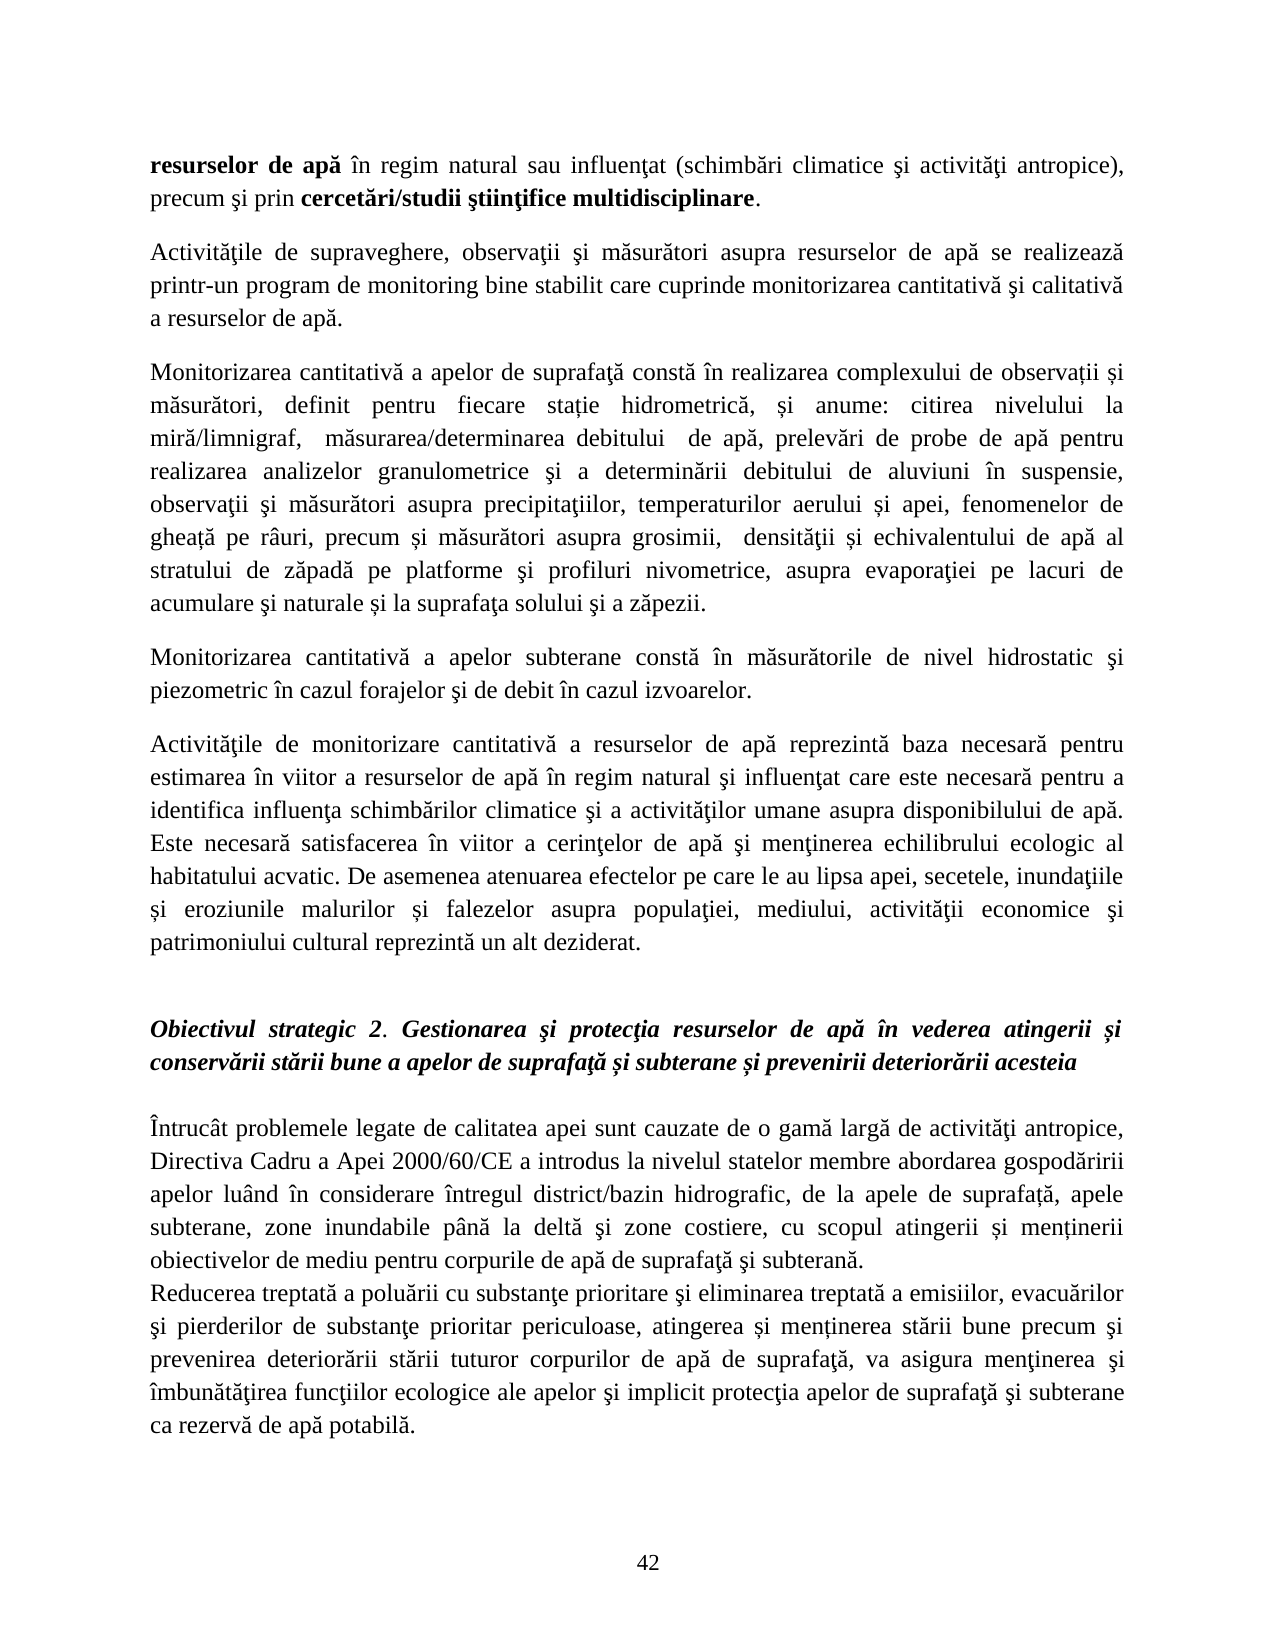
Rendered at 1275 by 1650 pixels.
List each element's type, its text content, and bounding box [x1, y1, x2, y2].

text Obiectivul strategic 2. Gestionarea şi protecţia resurselor de apă în vederea atingerii și conservării stării bune a apelor de suprafaţă și subterane și prevenirii deteriorării acesteia [150, 1014, 1125, 1075]
text Activităţile de monitorizare cantitativă a resurselor de apă reprezintă baza necesară pentru estimarea în viitor a resurselor de apă în regim natural şi influenţat care este necesară pentru a identifica influenţa schimbărilor climatice şi a activităţilor umane asupra disponibilului de apă. Este necesară satisfacerea în viitor a cerinţelor de apă şi menţinerea echilibrului ecologic al habitatului acvatic. De asemenea atenuarea efectelor pe care le au lipsa apei, secetele, inundaţiile și eroziunile malurilor și falezelor asupra populaţiei, mediului, activităţii economice şi patrimoniului cultural reprezintă un alt deziderat. [150, 729, 1125, 956]
text Întrucât problemele legate de calitatea apei sunt cauzate de o gamă largă de activităţi antropice, Directiva Cadru a Apei 2000/60/CE a introdus la nivelul statelor membre abordarea gospodăririi apelor luând în considerare întregul district/bazin hidrografic, de la apele de suprafață, apele subterane, zone inundabile până la deltă şi zone costiere, cu scopul atingerii și menținerii obiectivelor de mediu pentru corpurile de apă de suprafaţă şi subterană. [150, 1113, 1125, 1273]
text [150, 150, 1125, 212]
text Reducerea treptată a poluării cu substanţe prioritare şi eliminarea treptată a emisiilor, evacuărilor şi pierderilor de substanţe prioritar periculoase, atingerea și menținerea stării bune precum şi prevenirea deteriorării stării tuturor corpurilor de apă de suprafaţă, va asigura menţinerea şi îmbunătăţirea funcţiilor ecologice ale apelor şi implicit protecţia apelor de suprafaţă şi subterane ca rezervă de apă potabilă. [150, 1278, 1125, 1439]
text Monitorizarea cantitativă a apelor subterane constă în măsurătorile de nivel hidrostatic şi piezometric în cazul forajelor şi de debit în cazul izvoarelor. [150, 642, 1125, 703]
text Monitorizarea cantitativă a apelor de suprafaţă constă în realizarea complexului de observații și măsurători, definit pentru fiecare stație hidrometrică, și anume: citirea nivelului la miră/limnigraf, măsurarea/determinarea debitului de apă, prelevări de probe de apă pentru realizarea analizelor granulometrice şi a determinării debitului de aluviuni în suspensie, observaţii şi măsurători asupra precipitaţiilor, temperaturilor aerului și apei, fenomenelor de gheață pe râuri, precum și măsurători asupra grosimii, densităţii și echivalentului de apă al stratului de zăpadă pe platforme şi profiluri nivometrice, asupra evaporaţiei pe lacuri de acumulare şi naturale și la suprafaţa solului şi a zăpezii. [150, 357, 1125, 617]
text Activităţile de supraveghere, observaţii şi măsurători asupra resurselor de apă se realizează printr-un program de monitoring bine stabilit care cuprinde monitorizarea cantitativă şi calitativă a resurselor de apă. [150, 237, 1125, 332]
